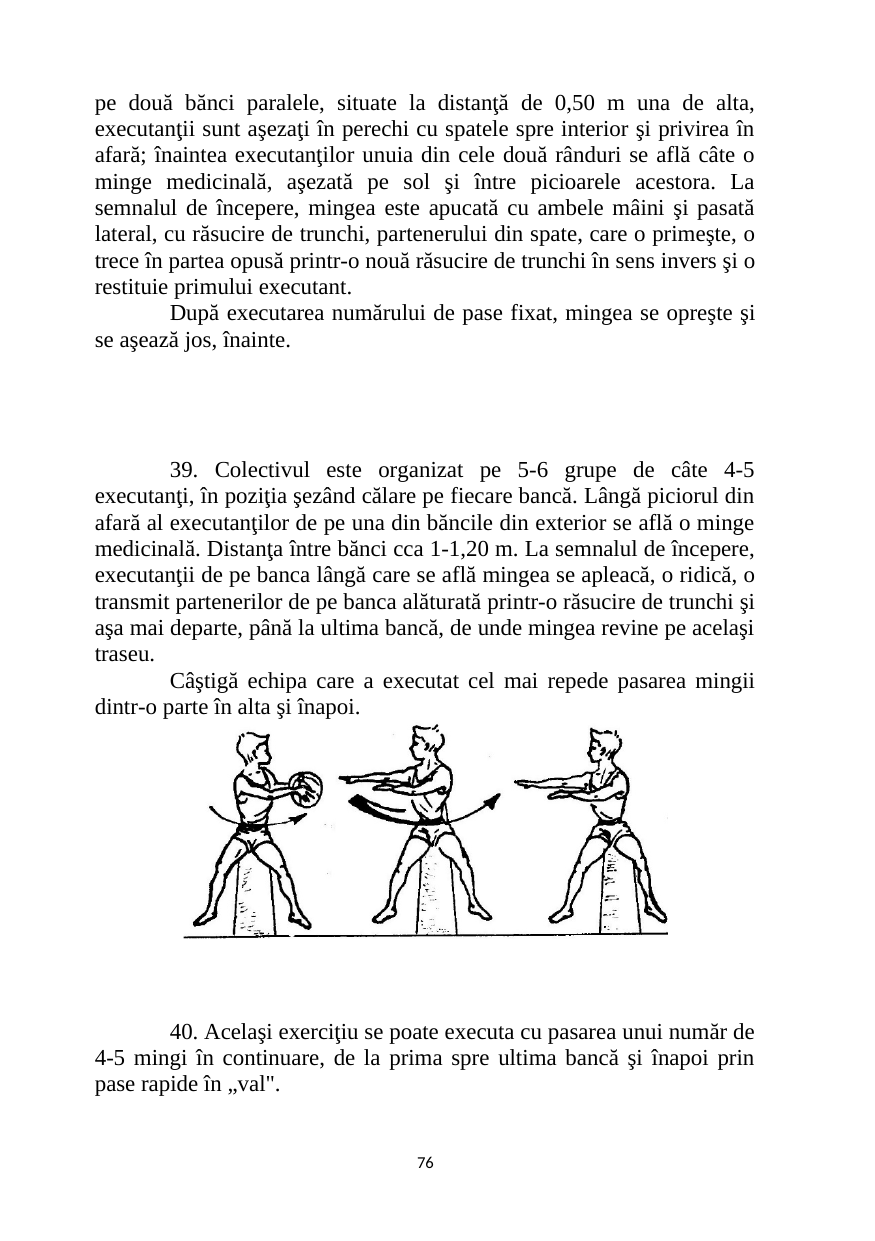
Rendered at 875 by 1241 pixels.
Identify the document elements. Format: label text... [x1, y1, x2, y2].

text După executarea numărului de pase fixat, mingea se opreşte şi se aşează jos, înainte. [94, 299, 756, 352]
text 39. Colectivul este organizat pe 5-6 grupe de câte 4-5 executanţi, în poziţia şezând călare pe fiecare bancă. Lângă piciorul din afară al executanţilor de pe una din băncile din exterior se află o minge medicinală. Distanţa între bănci cca 1-1,20 m. La semnalul de începere, executanţii de pe banca lângă care se află mingea se apleacă, o ridică, o transmit partenerilor de pe banca alăturată printr-o răsucire de trunchi şi aşa mai departe, până la ultima bancă, de unde mingea revine pe acelaşi traseu. [94, 456, 756, 667]
text 40. Acelaşi exerciţiu se poate executa cu pasarea unui număr de 4-5 mingi în continuare, de la prima spre ultima bancă şi înapoi prin pase rapide în „val". [94, 1018, 756, 1097]
text Câştigă echipa care a executat cel mai repede pasarea mingii dintr-o parte în alta şi înapoi. [94, 667, 756, 719]
picture [183, 720, 668, 939]
